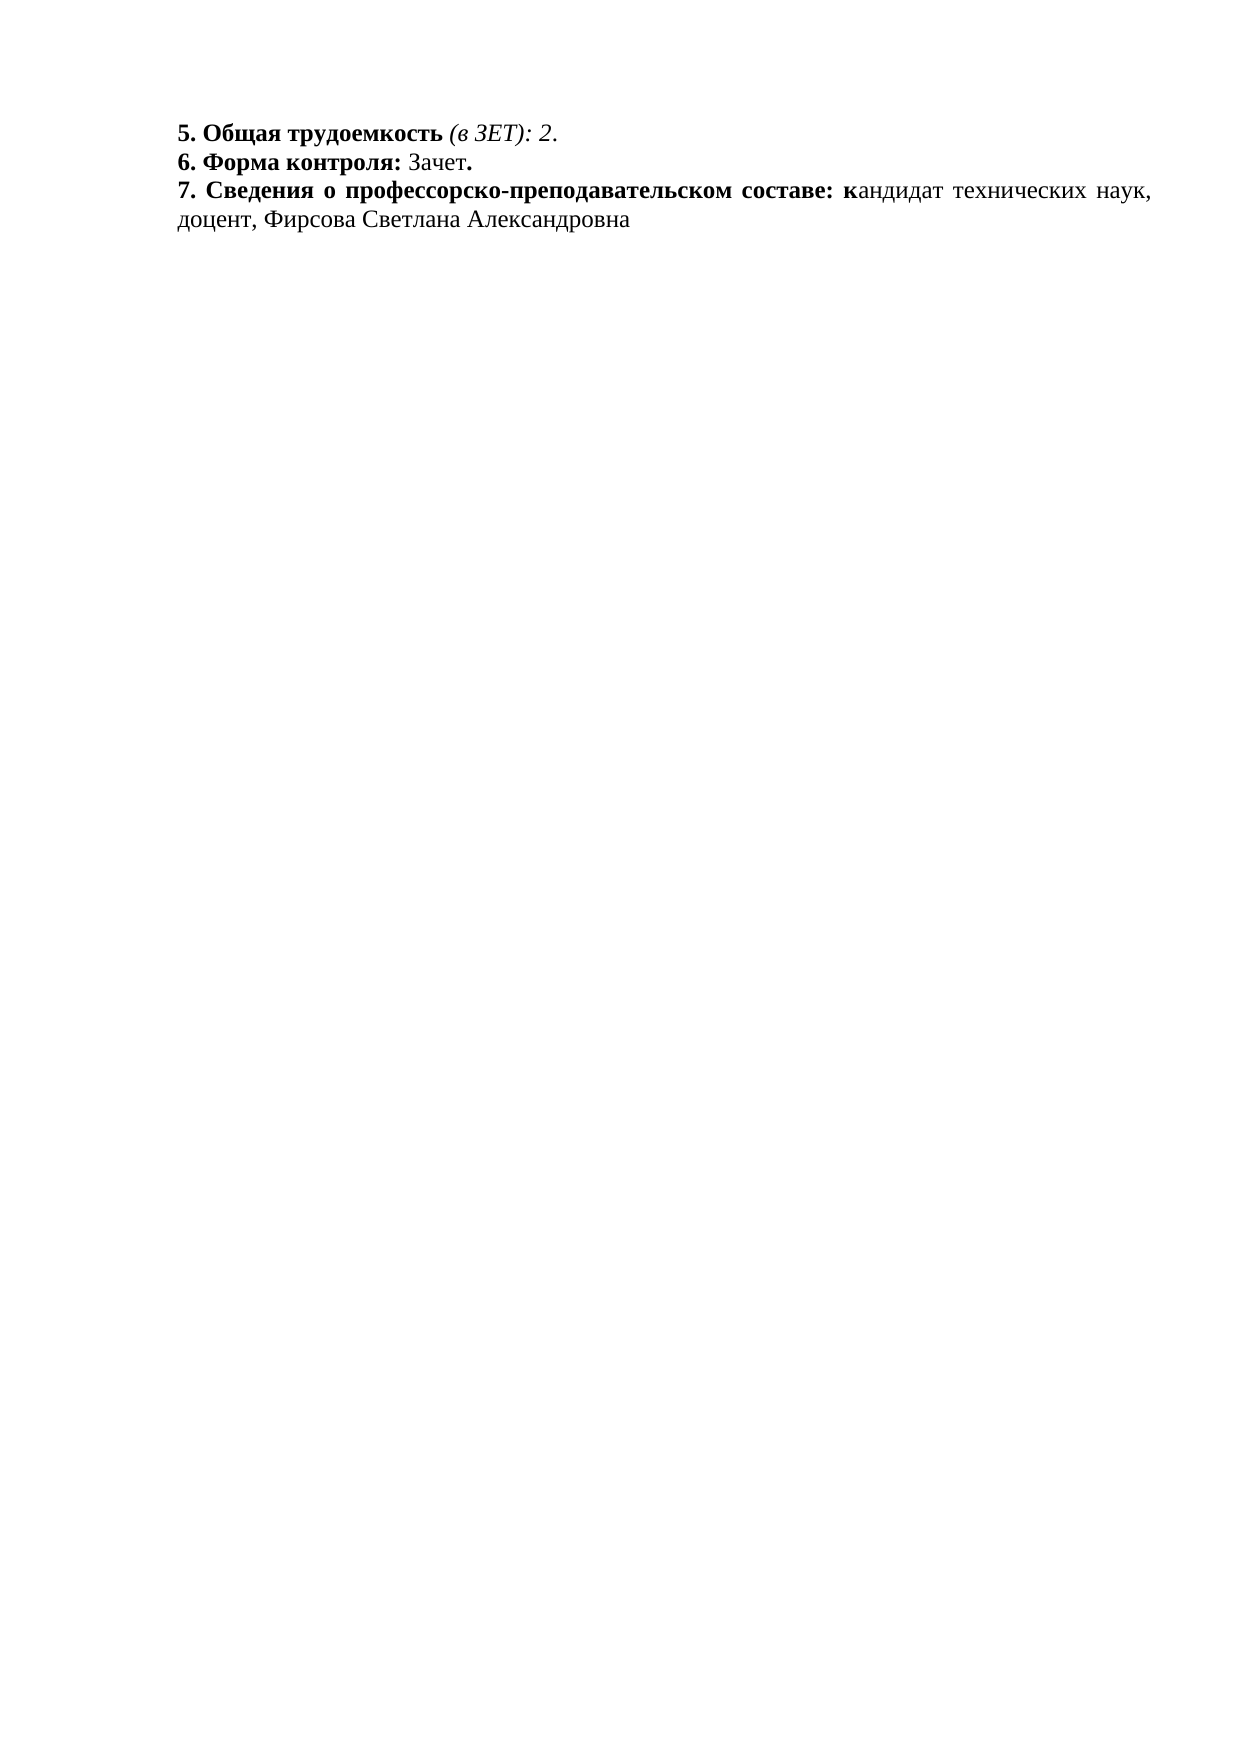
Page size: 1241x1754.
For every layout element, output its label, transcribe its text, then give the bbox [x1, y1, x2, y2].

list 7. Сведения о профессорско-преподавательском составе: кандидат технических наук, доцент, Фирсова Светлана Александровна [177, 176, 1152, 233]
list 5. Общая трудоемкость (в ЗЕТ): 2. [177, 118, 1152, 147]
list 6. Форма контроля: Зачет. [177, 147, 1152, 176]
